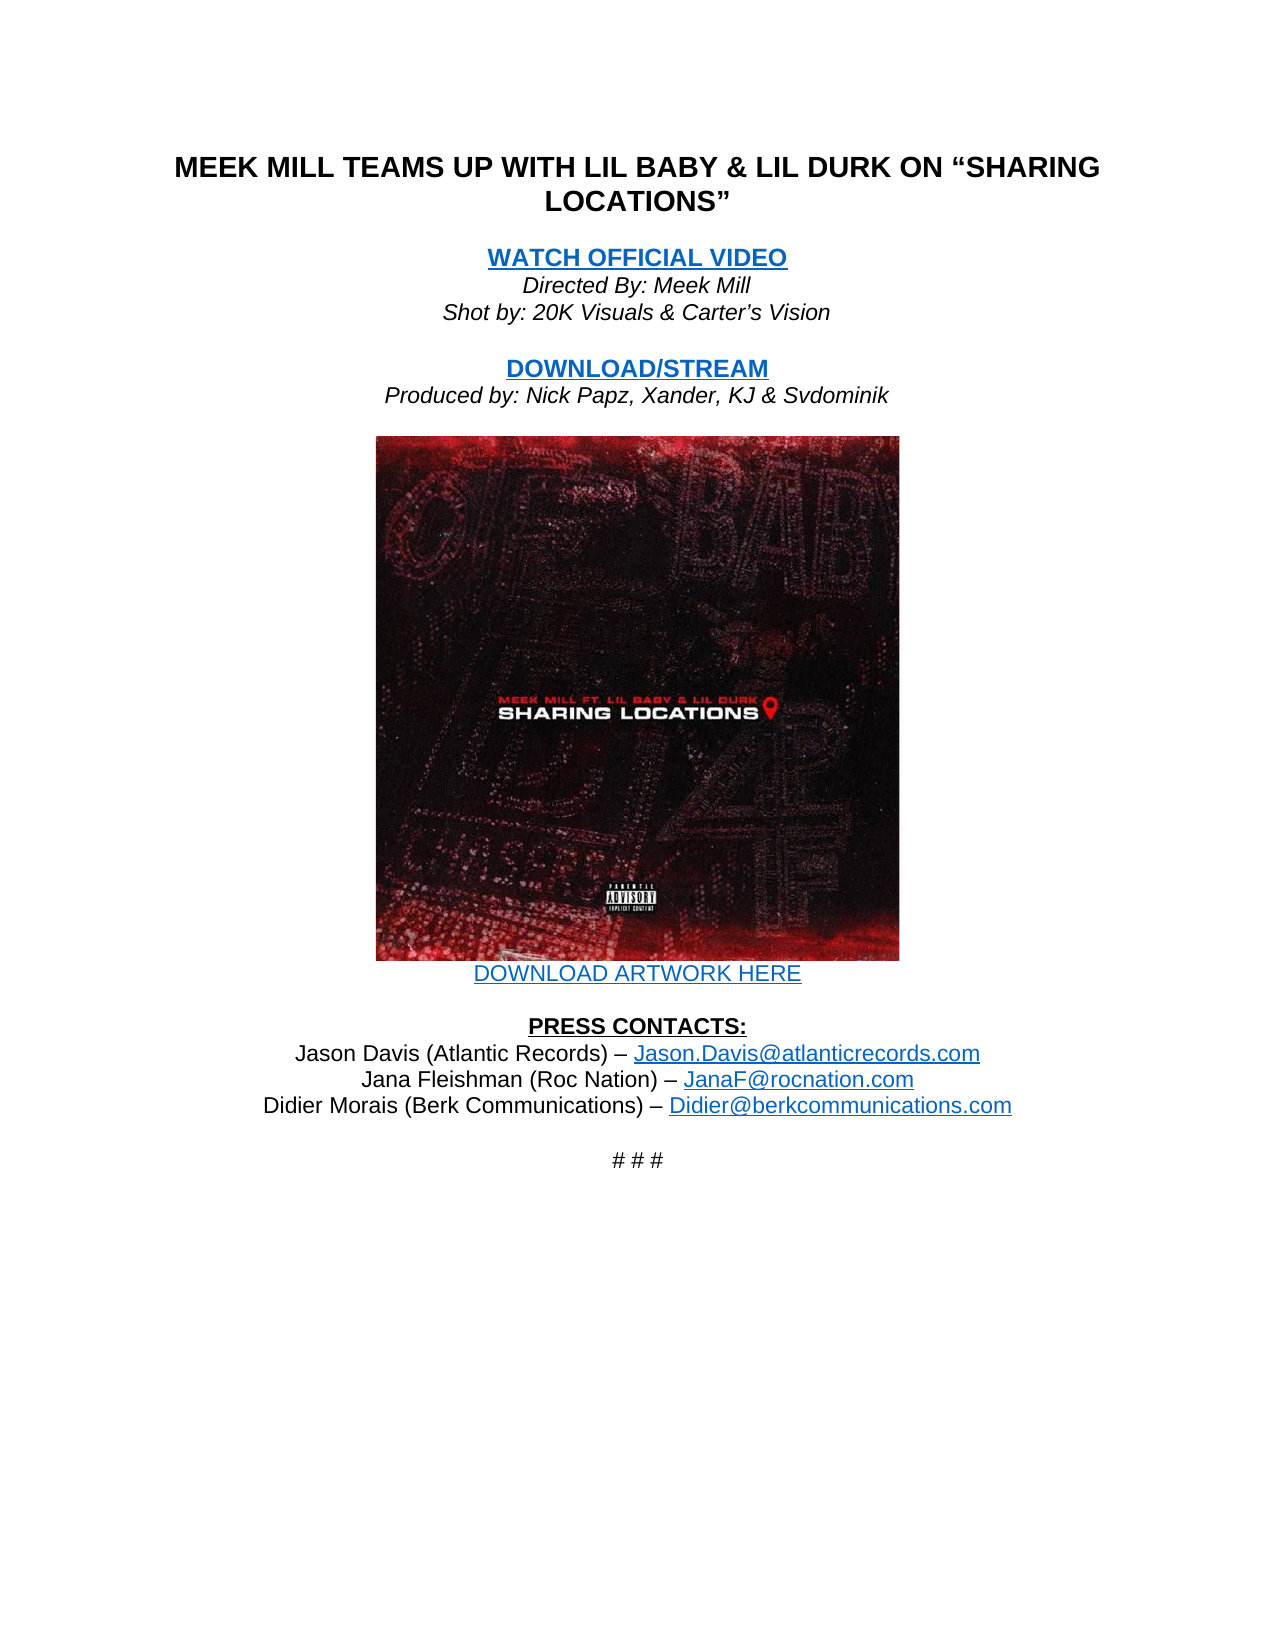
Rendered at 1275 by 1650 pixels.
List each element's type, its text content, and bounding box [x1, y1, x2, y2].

text Jason Davis (Atlantic Records) – Jason.Davis@atlanticrecords.com [150, 1039, 1125, 1066]
text # # # [150, 1147, 1125, 1173]
text PRESS CONTACTS: [150, 1013, 1125, 1039]
text Didier Morais (Berk Communications) – Didier@berkcommunications.com [150, 1092, 1125, 1118]
text Jana Fleishman (Roc Nation) – JanaF@rocnation.com [150, 1066, 1125, 1092]
text Shot by: 20K Visuals & Carter’s Vision [150, 298, 1125, 325]
text Produced by: Nick Papz, Xander, KJ & Svdominik [150, 382, 1125, 409]
text DOWNLOAD/STREAM [150, 354, 1125, 382]
text DOWNLOAD ARTWORK HERE [150, 960, 1125, 987]
text MEEK MILL TEAMS UP WITH LIL BABY & LIL DURK ON “SHARING LOCATIONS” [150, 150, 1125, 217]
text WATCH OFFICIAL VIDEO [150, 243, 1125, 272]
text Directed By: Meek Mill [150, 272, 1125, 298]
picture [375, 436, 900, 961]
